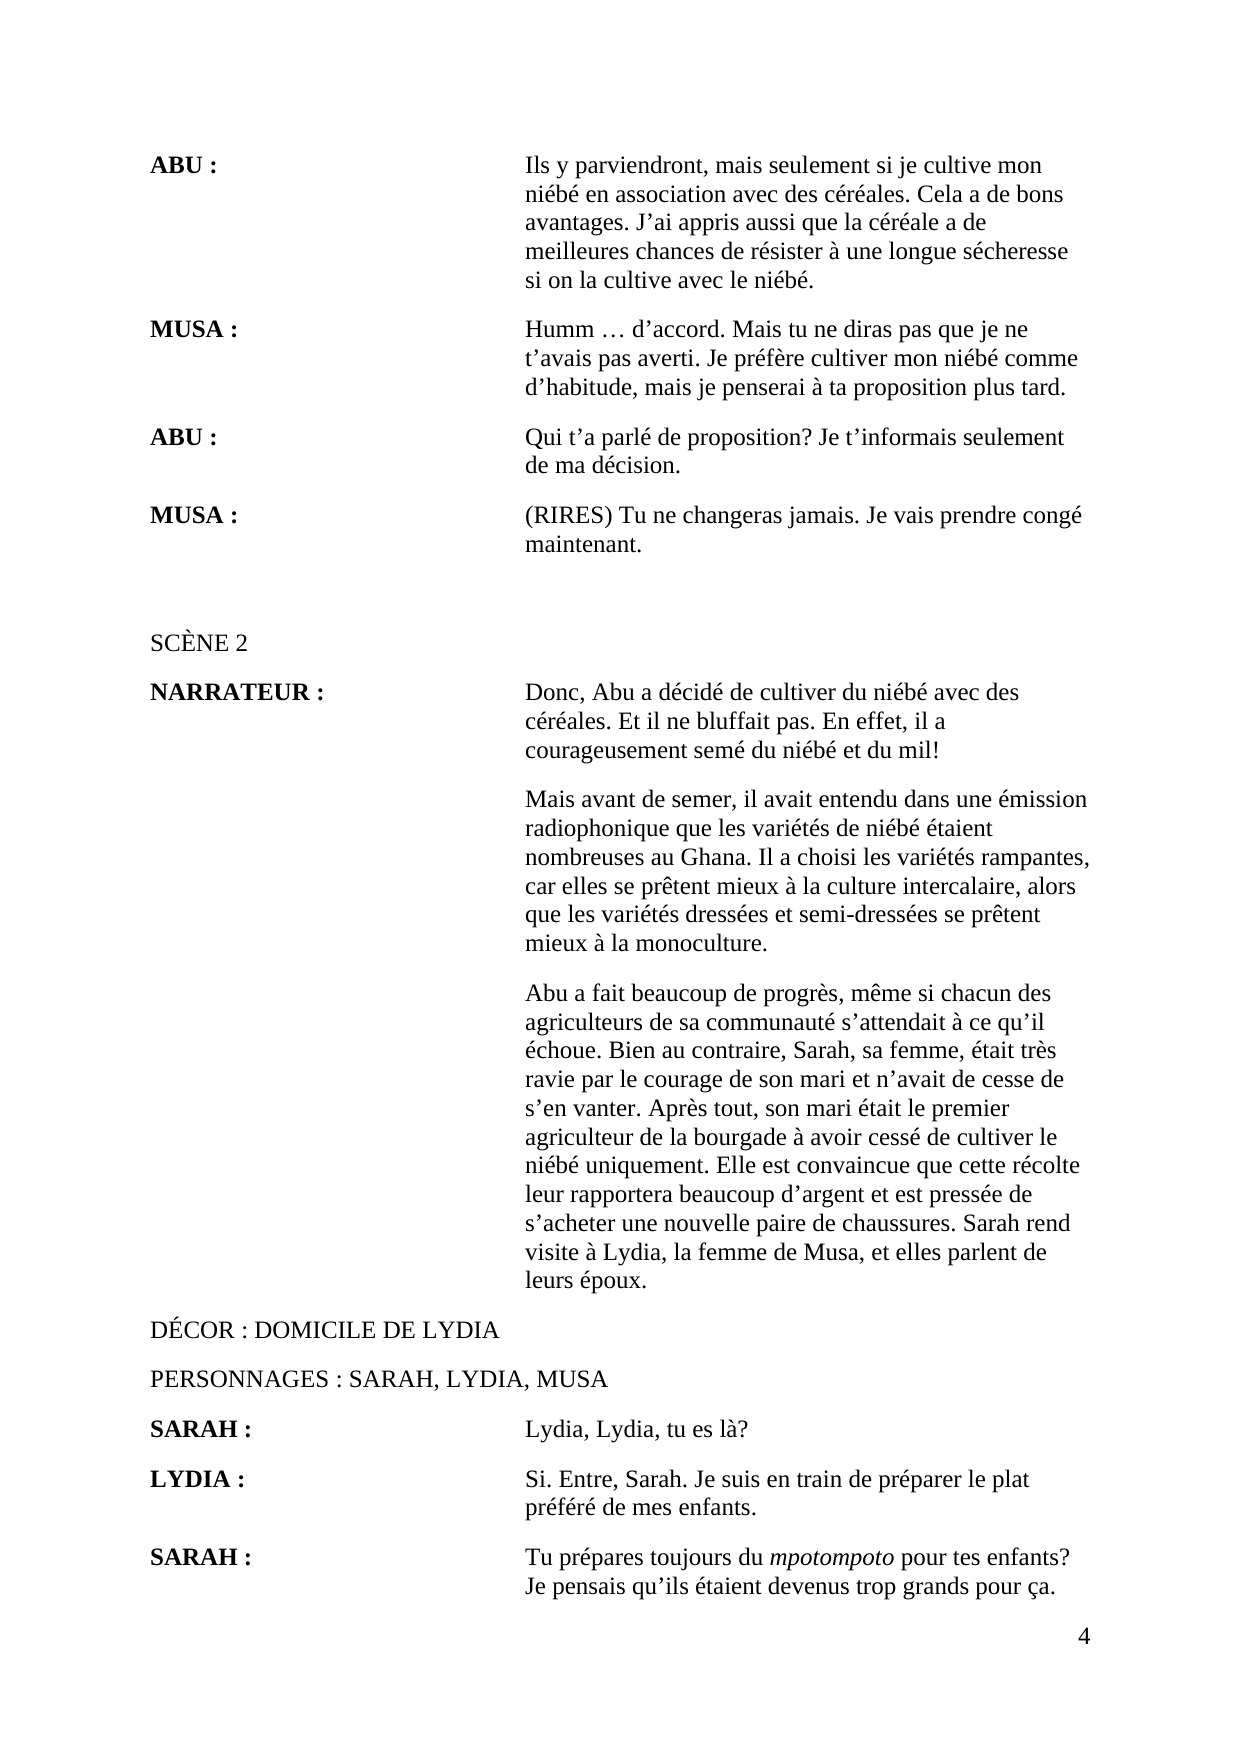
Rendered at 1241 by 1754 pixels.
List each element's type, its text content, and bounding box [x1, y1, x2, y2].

text PERSONNAGES : SARAH, LYDIA, MUSA [150, 1364, 1090, 1393]
text SARAH : Lydia, Lydia, tu es là? [150, 1414, 1090, 1443]
text MUSA : (RIRES) Tu ne changeras jamais. Je vais prendre congé maintenant. [150, 500, 1090, 557]
text MUSA : Humm … d’accord. Mais tu ne diras pas que je ne t’avais pas averti. Je préfère cultiver mon niébé comme d’habitude, mais je penserai à ta proposition plus tard. [150, 314, 1090, 401]
text LYDIA : Si. Entre, Sarah. Je suis en train de préparer le plat préféré de mes enfants. [150, 1464, 1090, 1521]
text ABU : Ils y parviendront, mais seulement si je cultive mon niébé en association avec des céréales. Cela a de bons avantages. J’ai appris aussi que la céréale a de meilleures chances de résister à une longue sécheresse si on la cultive avec le niébé. [150, 150, 1090, 294]
text Mais avant de semer, il avait entendu dans une émission radiophonique que les variétés de niébé étaient nombreuses au Ghana. Il a choisi les variétés rampantes, car elles se prêtent mieux à la culture intercalaire, alors que les variétés dressées et semi-dressées se prêtent mieux à la monoculture. [150, 784, 1090, 957]
text NARRATEUR : Donc, Abu a décidé de cultiver du niébé avec des céréales. Et il ne bluffait pas. En effet, il a courageusement semé du niébé et du mil! [150, 677, 1090, 764]
text SCÈNE 2 [150, 628, 1090, 657]
text DÉCOR : DOMICILE DE LYDIA [150, 1315, 1090, 1344]
text SARAH : Tu prépares toujours du mpotompoto pour tes enfants? Je pensais qu’ils étaient devenus trop grands pour ça. [150, 1542, 1090, 1599]
text Abu a fait beaucoup de progrès, même si chacun des agriculteurs de sa communauté s’attendait à ce qu’il échoue. Bien au contraire, Sarah, sa femme, était très ravie par le courage de son mari et n’avait de cesse de s’en vanter. Après tout, son mari était le premier agriculteur de la bourgade à avoir cessé de cultiver le niébé uniquement. Elle est convaincue que cette récolte leur rapportera beaucoup d’argent et est pressée de s’acheter une nouvelle paire de chaussures. Sarah rend visite à Lydia, la femme de Musa, et elles parlent de leurs époux. [150, 978, 1090, 1294]
text ABU : Qui t’a parlé de proposition? Je t’informais seulement de ma décision. [150, 422, 1090, 479]
